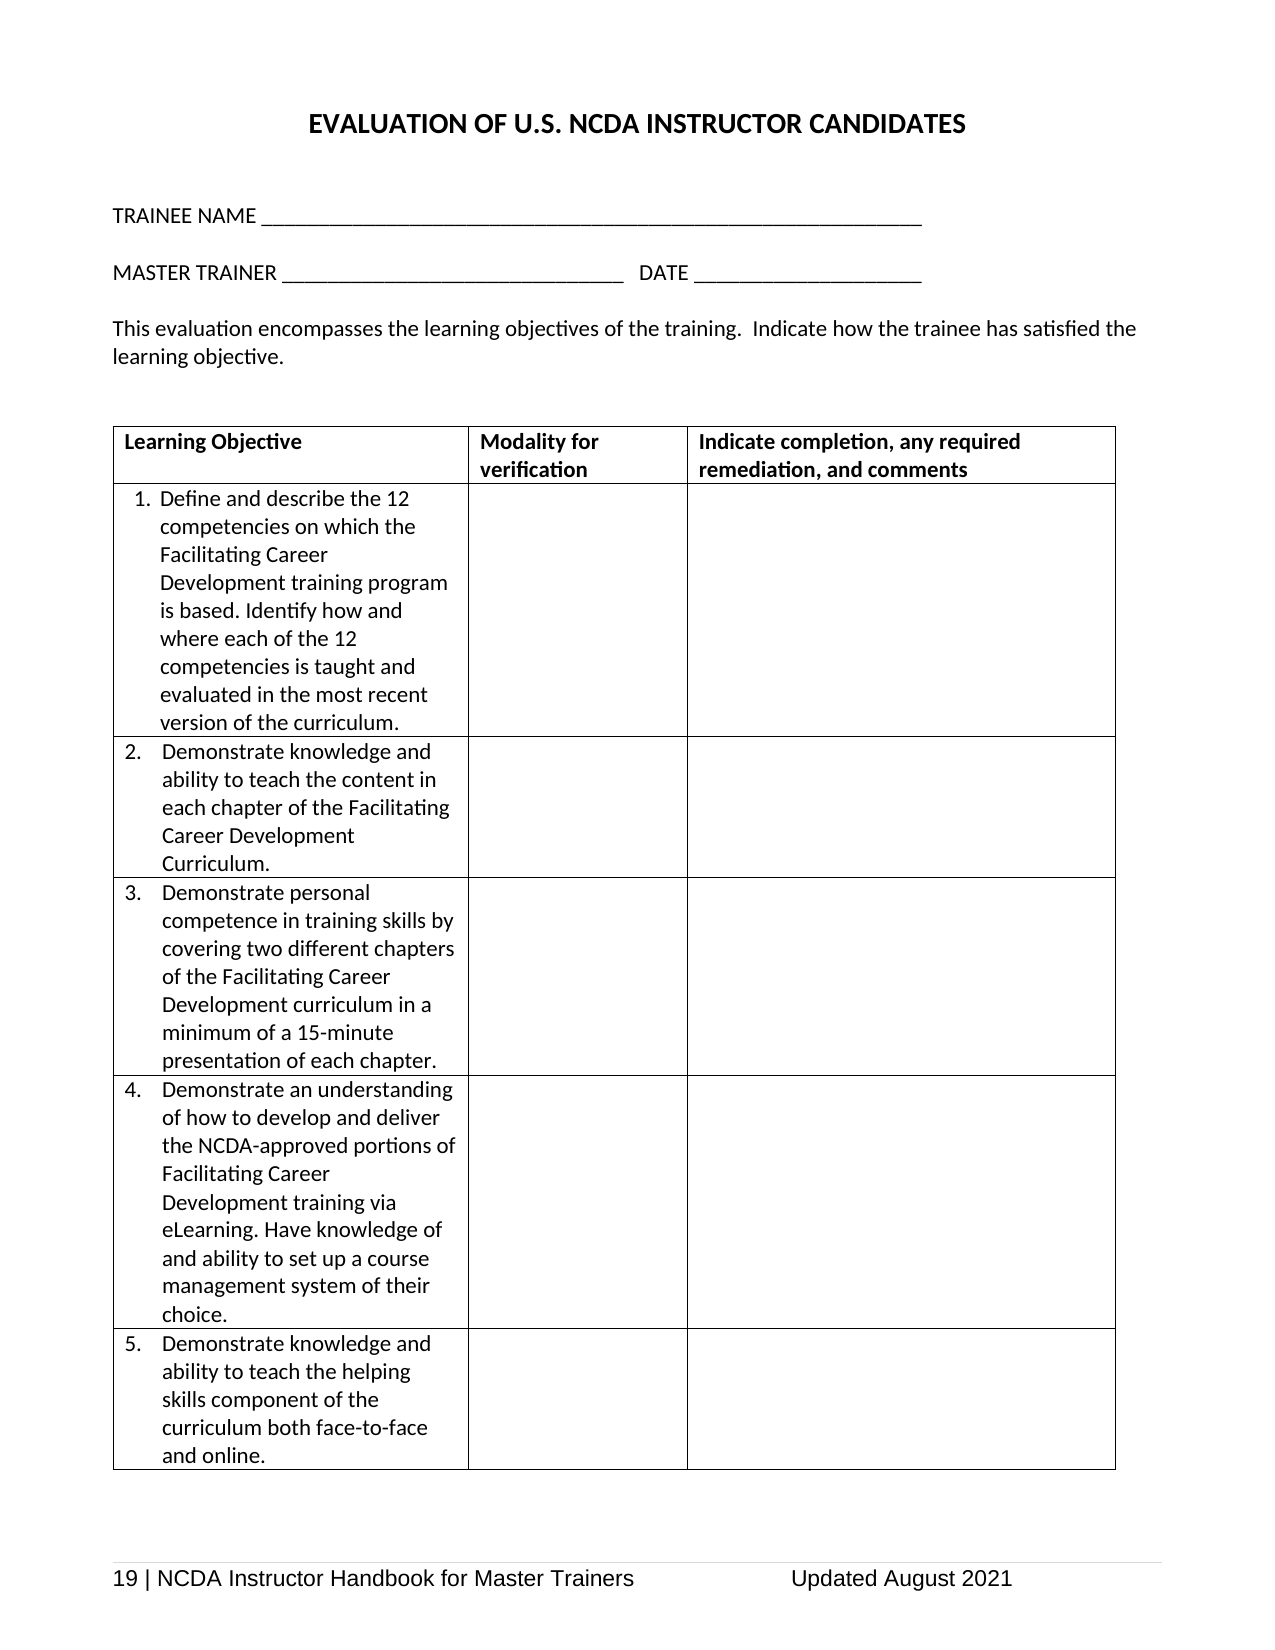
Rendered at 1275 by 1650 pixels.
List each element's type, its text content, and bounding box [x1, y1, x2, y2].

table_cell [688, 878, 1115, 1074]
table_header Modality for verification [469, 427, 687, 483]
text TRAINEE NAME __________________________________________________________ [112, 202, 1162, 230]
table_cell Demonstrate knowledge and ability to teach the helping skills component of the curriculum both face-to-face and online. [114, 1329, 468, 1469]
table_cell Demonstrate personal competence in training skills by covering two different chapters of the Facilitating Career Development curriculum in a minimum of a 15-minute presentation of each chapter. [114, 878, 468, 1074]
table_cell [469, 1076, 687, 1328]
table_header Indicate completion, any required remediation, and comments [688, 427, 1115, 483]
table_cell [469, 484, 687, 736]
text This evaluation encompasses the learning objectives of the training. Indicate how the trainee has satisfied the learning objective. [112, 314, 1162, 370]
subtitle EVALUATION OF U.S. NCDA INSTRUCTOR CANDIDATES [112, 105, 1162, 141]
table_cell Define and describe the 12 competencies on which the Facilitating Career Development training program is based. Identify how and where each of the 12 competencies is taught and evaluated in the most recent version of the curriculum. [114, 484, 468, 736]
text MASTER TRAINER ______________________________ DATE ____________________ [112, 258, 1162, 286]
table_cell Demonstrate an understanding of how to develop and deliver the NCDA-approved portions of Facilitating Career Development training via eLearning. Have knowledge of and ability to set up a course management system of their choice. [114, 1076, 468, 1328]
table_cell [688, 1076, 1115, 1328]
table_header Learning Objective [114, 427, 468, 483]
table_cell [688, 737, 1115, 877]
table_cell [469, 878, 687, 1074]
table_cell [469, 1329, 687, 1469]
table_cell [688, 1329, 1115, 1469]
table_cell [469, 737, 687, 877]
table_cell [688, 484, 1115, 736]
table_cell Demonstrate knowledge and ability to teach the content in each chapter of the Facilitating Career Development Curriculum. [114, 737, 468, 877]
